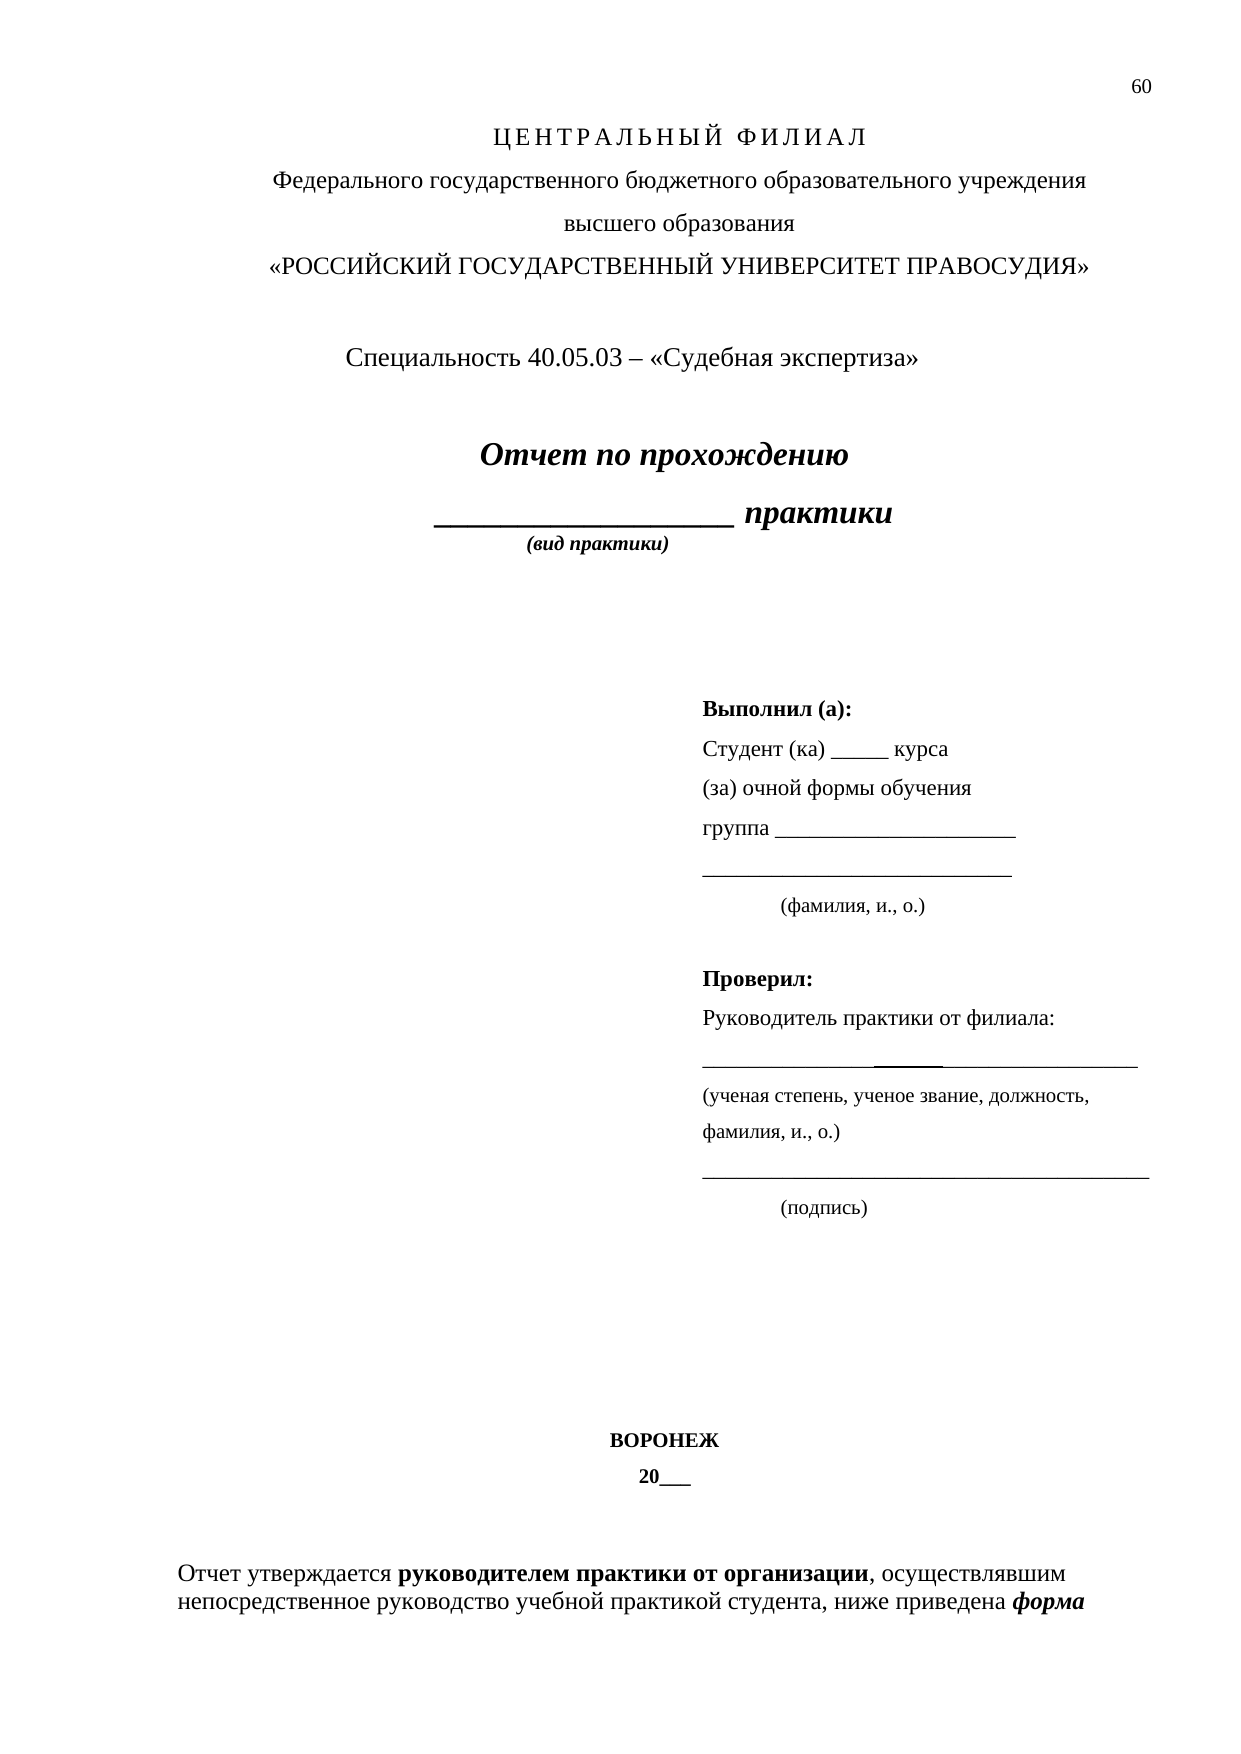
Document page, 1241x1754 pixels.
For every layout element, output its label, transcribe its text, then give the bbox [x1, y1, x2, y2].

text Студент (ка) _____ курса [702, 735, 1152, 761]
text (подпись) [702, 1195, 1152, 1219]
text Выполнил (а): [702, 695, 1152, 722]
text Отчет по прохождению [177, 434, 1152, 473]
text Руководитель практики от филиала: [702, 1004, 1152, 1031]
subtitle высшего образования [177, 208, 1152, 237]
text (ученая степень, ученое звание, должность, фамилия, и., о.) [702, 1083, 1152, 1143]
text (фамилия, и., о.) [702, 893, 1152, 917]
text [177, 1558, 1152, 1615]
text _______________________________________ [702, 1155, 1152, 1182]
text 20___ [177, 1464, 1152, 1488]
text ___________________________ [702, 853, 1152, 879]
text __________________ практики [177, 492, 1152, 530]
text (за) очной формы обучения [702, 774, 1152, 801]
subtitle ЦЕНТРАЛЬНЫЙ ФИЛИАЛ [177, 122, 1152, 151]
text группа _____________________ [702, 814, 1152, 840]
text Специальность 40.05.03 – «Судебная экспертиза» [177, 341, 1152, 372]
text (вид практики) [177, 530, 1152, 555]
text ______________________________________ [702, 1044, 1152, 1070]
text Проверил: [702, 965, 1152, 991]
subtitle Федерального государственного бюджетного образовательного учреждения [177, 165, 1152, 194]
text ВОРОНЕЖ [177, 1428, 1152, 1452]
subtitle «РОССИЙСКИЙ ГОСУДАРСТВЕННЫЙ УНИВЕРСИТЕТ ПРАВОСУДИЯ» [177, 251, 1152, 280]
